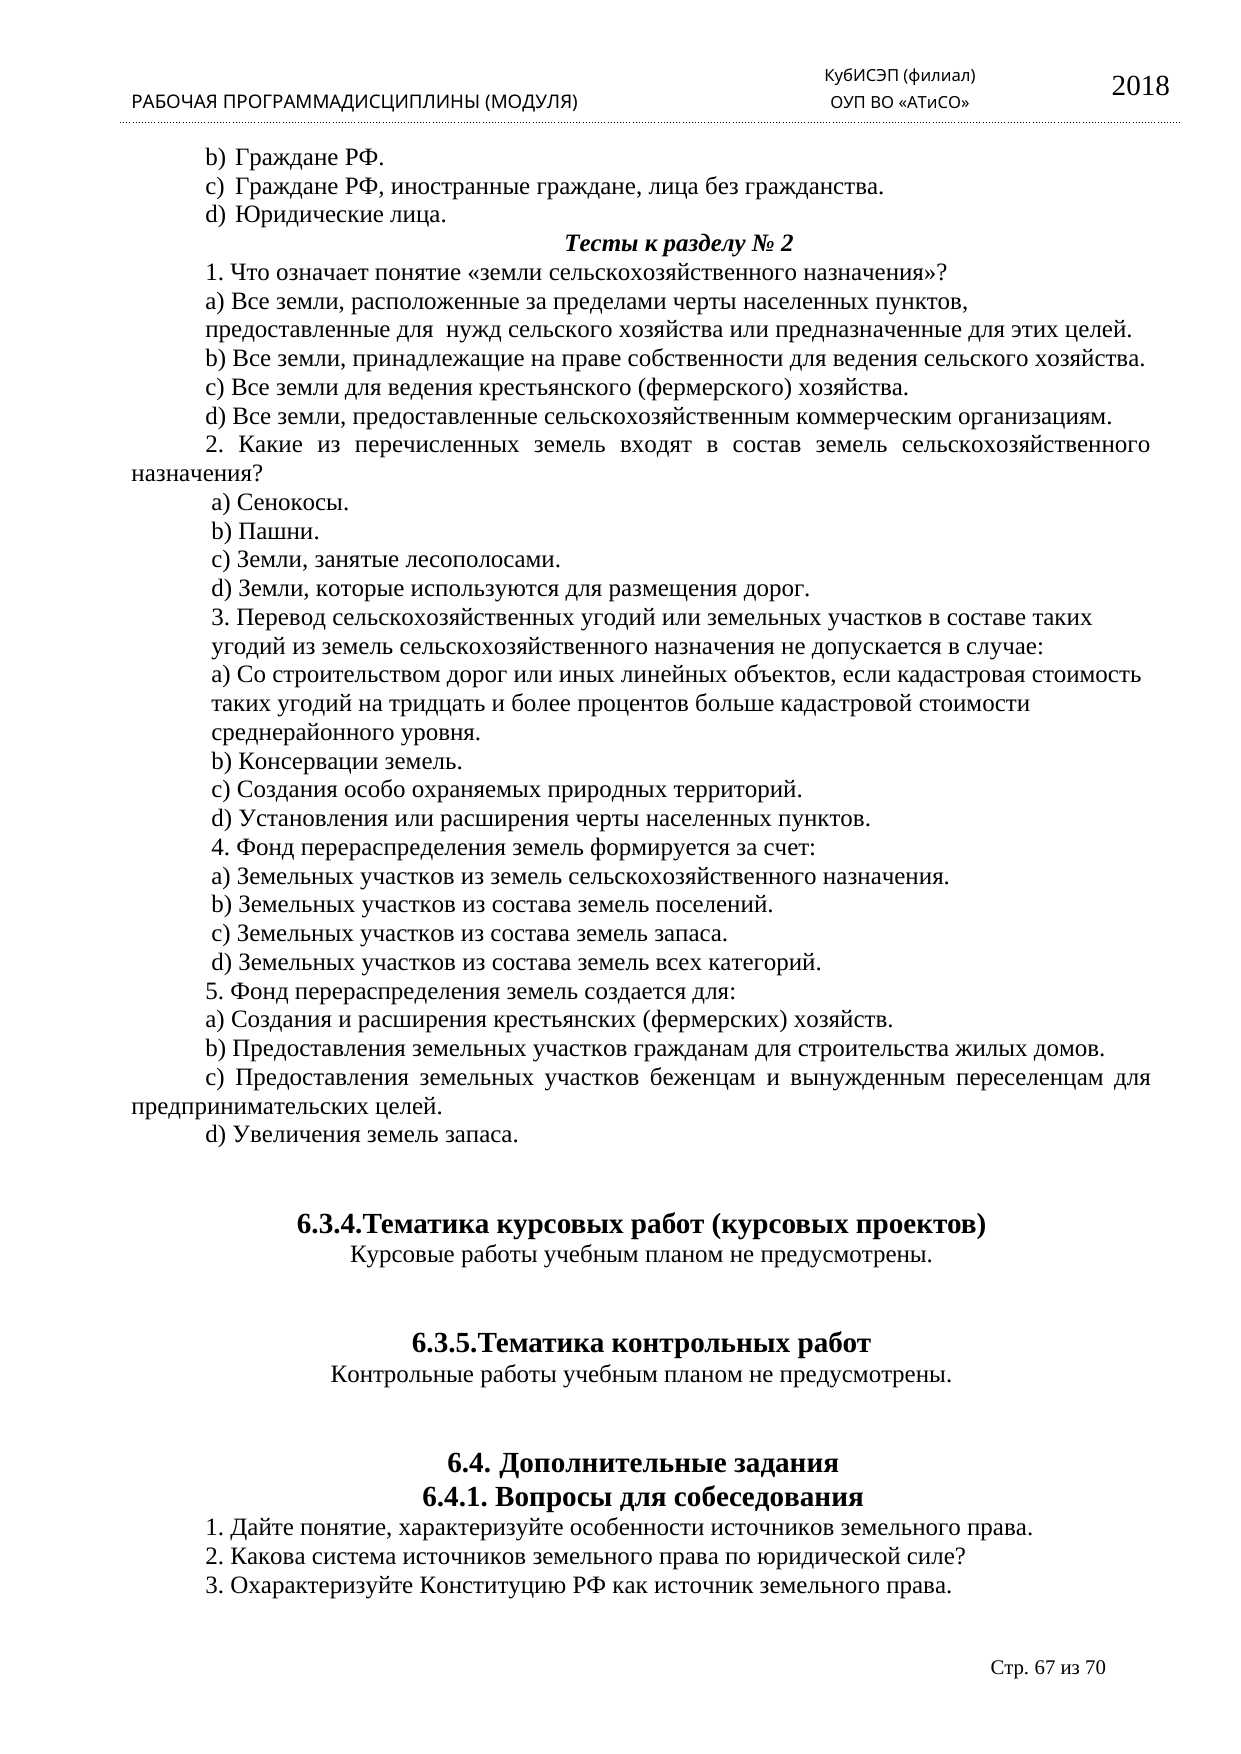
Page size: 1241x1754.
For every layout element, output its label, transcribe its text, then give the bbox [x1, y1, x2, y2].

list c) Все земли для ведения крестьянского (фермерского) хозяйства. [205, 372, 1152, 401]
list d) Земли, которые используются для размещения дорог. [211, 573, 1152, 602]
list 3. Перевод сельскохозяйственных угодий или земельных участков в составе таких угодий из земель сельскохозяйственного назначения не допускается в случае: [211, 602, 1152, 659]
list a) Со строительством дорог или иных линейных объектов, если кадастровая стоимость таких угодий на тридцать и более процентов больше кадастровой стоимости среднерайонного уровня. [211, 659, 1152, 746]
text 5. Фонд перераспределения земель создается для: [131, 976, 1152, 1004]
list a) Сенокосы. [211, 487, 1152, 516]
text 6.3.4.Тематика курсовых работ (курсовых проектов) [131, 1206, 1152, 1239]
list c) Земельных участков из состава земель запаса. [211, 918, 1152, 947]
text Курсовые работы учебным планом не предусмотрены. [131, 1239, 1152, 1268]
list Юридические лица. [131, 199, 1152, 228]
list b) Земельных участков из состава земель поселений. [211, 889, 1152, 918]
text 6.4.1. Вопросы для собеседования [131, 1479, 1155, 1512]
list b) Все земли, принадлежащие на праве собственности для ведения сельского хозяйства. [205, 343, 1152, 372]
list b) Консервации земель. [211, 746, 1152, 774]
text a) Создания и расширения крестьянских (фермерских) хозяйств. [131, 1004, 1152, 1033]
list b) Пашни. [211, 516, 1152, 544]
text 3. Охарактеризуйте Конституцию РФ как источник земельного права. [131, 1570, 1152, 1599]
list Граждане РФ, иностранные граждане, лица без гражданства. [131, 171, 1152, 199]
list d) Земельных участков из состава земель всех категорий. [211, 947, 1152, 976]
list c) Создания особо охраняемых природных территорий. [211, 774, 1152, 803]
list d) Установления или расширения черты населенных пунктов. [211, 803, 1152, 832]
text 1. Что означает понятие «земли сельскохозяйственного назначения»? [131, 257, 1152, 286]
text 2. Какие из перечисленных земель входят в состав земель сельскохозяйственного назначения? [131, 429, 1152, 487]
text 1. Дайте понятие, характеризуйте особенности источников земельного права. [131, 1512, 1152, 1541]
text Тесты к разделу № 2 [131, 228, 1152, 257]
list Дополнительные задания [131, 1445, 1155, 1479]
text Контрольные работы учебным планом не предусмотрены. [131, 1359, 1152, 1388]
text 2. Какова система источников земельного права по юридической силе? [131, 1541, 1152, 1570]
list Граждане РФ. [131, 142, 1152, 171]
text d) Увеличения земель запаса. [131, 1119, 1152, 1148]
text b) Предоставления земельных участков гражданам для строительства жилых домов. [131, 1033, 1152, 1062]
text 6.3.5.Тематика контрольных работ [131, 1326, 1152, 1359]
list a) Земельных участков из земель сельскохозяйственного назначения. [211, 861, 1152, 889]
list a) Все земли, расположенные за пределами черты населенных пунктов, предоставленные для нужд сельского хозяйства или предназначенные для этих целей. [205, 286, 1152, 343]
list c) Земли, занятые лесополосами. [211, 544, 1152, 573]
list 4. Фонд перераспределения земель формируется за счет: [211, 832, 1152, 861]
text c) Предоставления земельных участков беженцам и вынужденным переселенцам для предпринимательских целей. [131, 1062, 1152, 1119]
list d) Все земли, предоставленные сельскохозяйственным коммерческим организациям. [205, 401, 1152, 429]
